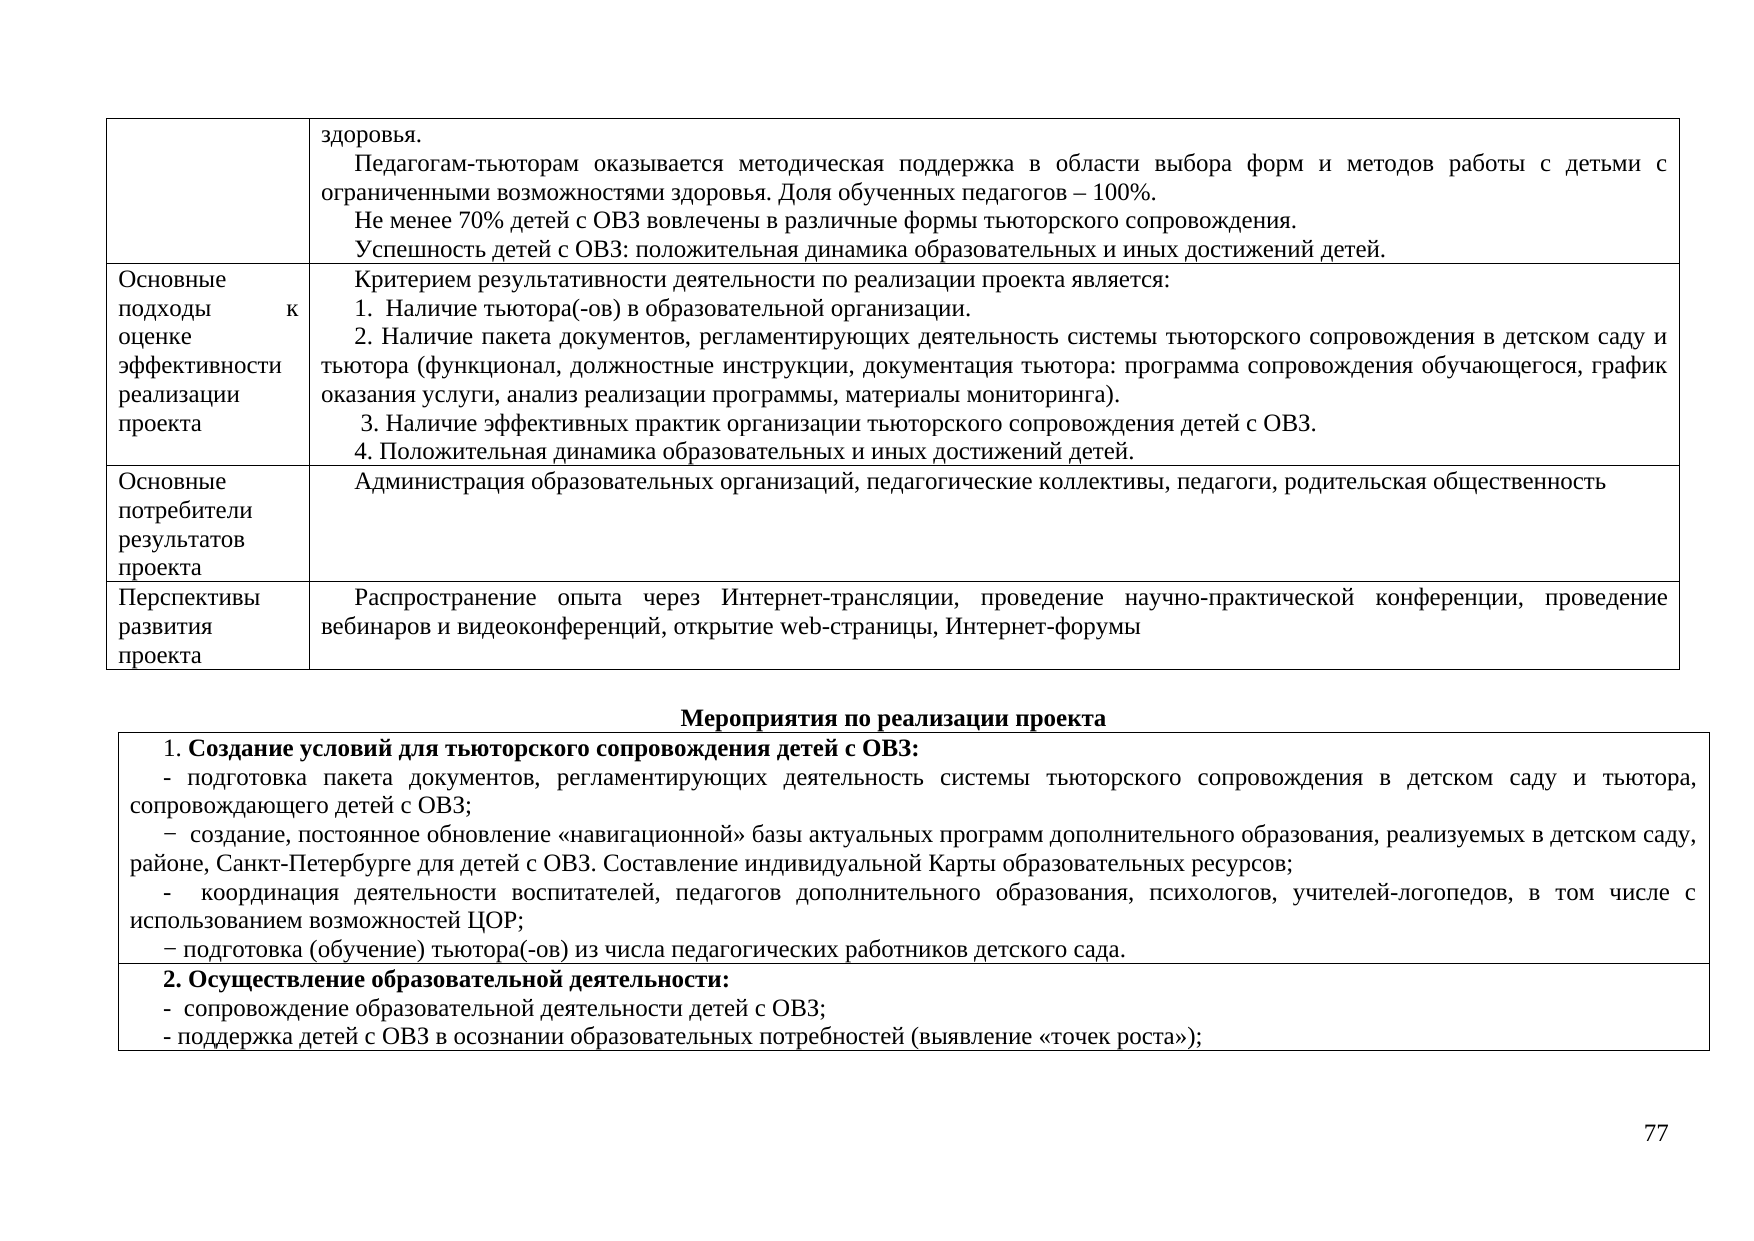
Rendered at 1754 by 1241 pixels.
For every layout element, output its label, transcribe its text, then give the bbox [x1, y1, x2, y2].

table_cell Распространение опыта через Интернет-трансляции, проведение научно-практической конференции, проведение вебинаров и видеоконференций, открытие web-страницы, Интернет-форумы [310, 582, 1679, 668]
table_cell Администрация образовательных организаций, педагогические коллективы, педагоги, родительская общественность [310, 466, 1679, 581]
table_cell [310, 119, 1679, 263]
text Мероприятия по реализации проекта [118, 703, 1668, 732]
table_header 1. Создание условий для тьюторского сопровождения детей с ОВЗ: - подготовка пакета документов, регламентирующих деятельность системы тьюторского сопровождения в детском саду и тьютора, сопровождающего детей с ОВЗ; − создание, постоянное обновление «навигационной» базы актуальных программ дополнительного образования, реализуемых в детском саду, районе, Санкт-Петербурге для детей с ОВЗ. Составление индивидуальной Карты образовательных ресурсов; - координация деятельности воспитателей, педагогов дополнительного образования, психологов, учителей-логопедов, в том числе с использованием возможностей ЦОР; − подготовка (обучение) тьютора(-ов) из числа педагогических работников детского сада. [119, 733, 1709, 963]
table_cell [119, 964, 1709, 1050]
table_cell Перспективы развития проекта [107, 582, 309, 668]
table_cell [107, 119, 309, 263]
table_cell Основные потребители результатов проекта [107, 466, 309, 581]
table_cell Основные подходы к оценке эффективности реализации проекта [107, 264, 309, 465]
table_cell Критерием результативности деятельности по реализации проекта является: 1. Наличие тьютора(-ов) в образовательной организации. 2. Наличие пакета документов, регламентирующих деятельность системы тьюторского сопровождения в детском саду и тьютора (функционал, должностные инструкции, документация тьютора: программа сопровождения обучающегося, график оказания услуги, анализ реализации программы, материалы мониторинга). 3. Наличие эффективных практик организации тьюторского сопровождения детей с ОВЗ. 4. Положительная динамика образовательных и иных достижений детей. [310, 264, 1679, 465]
